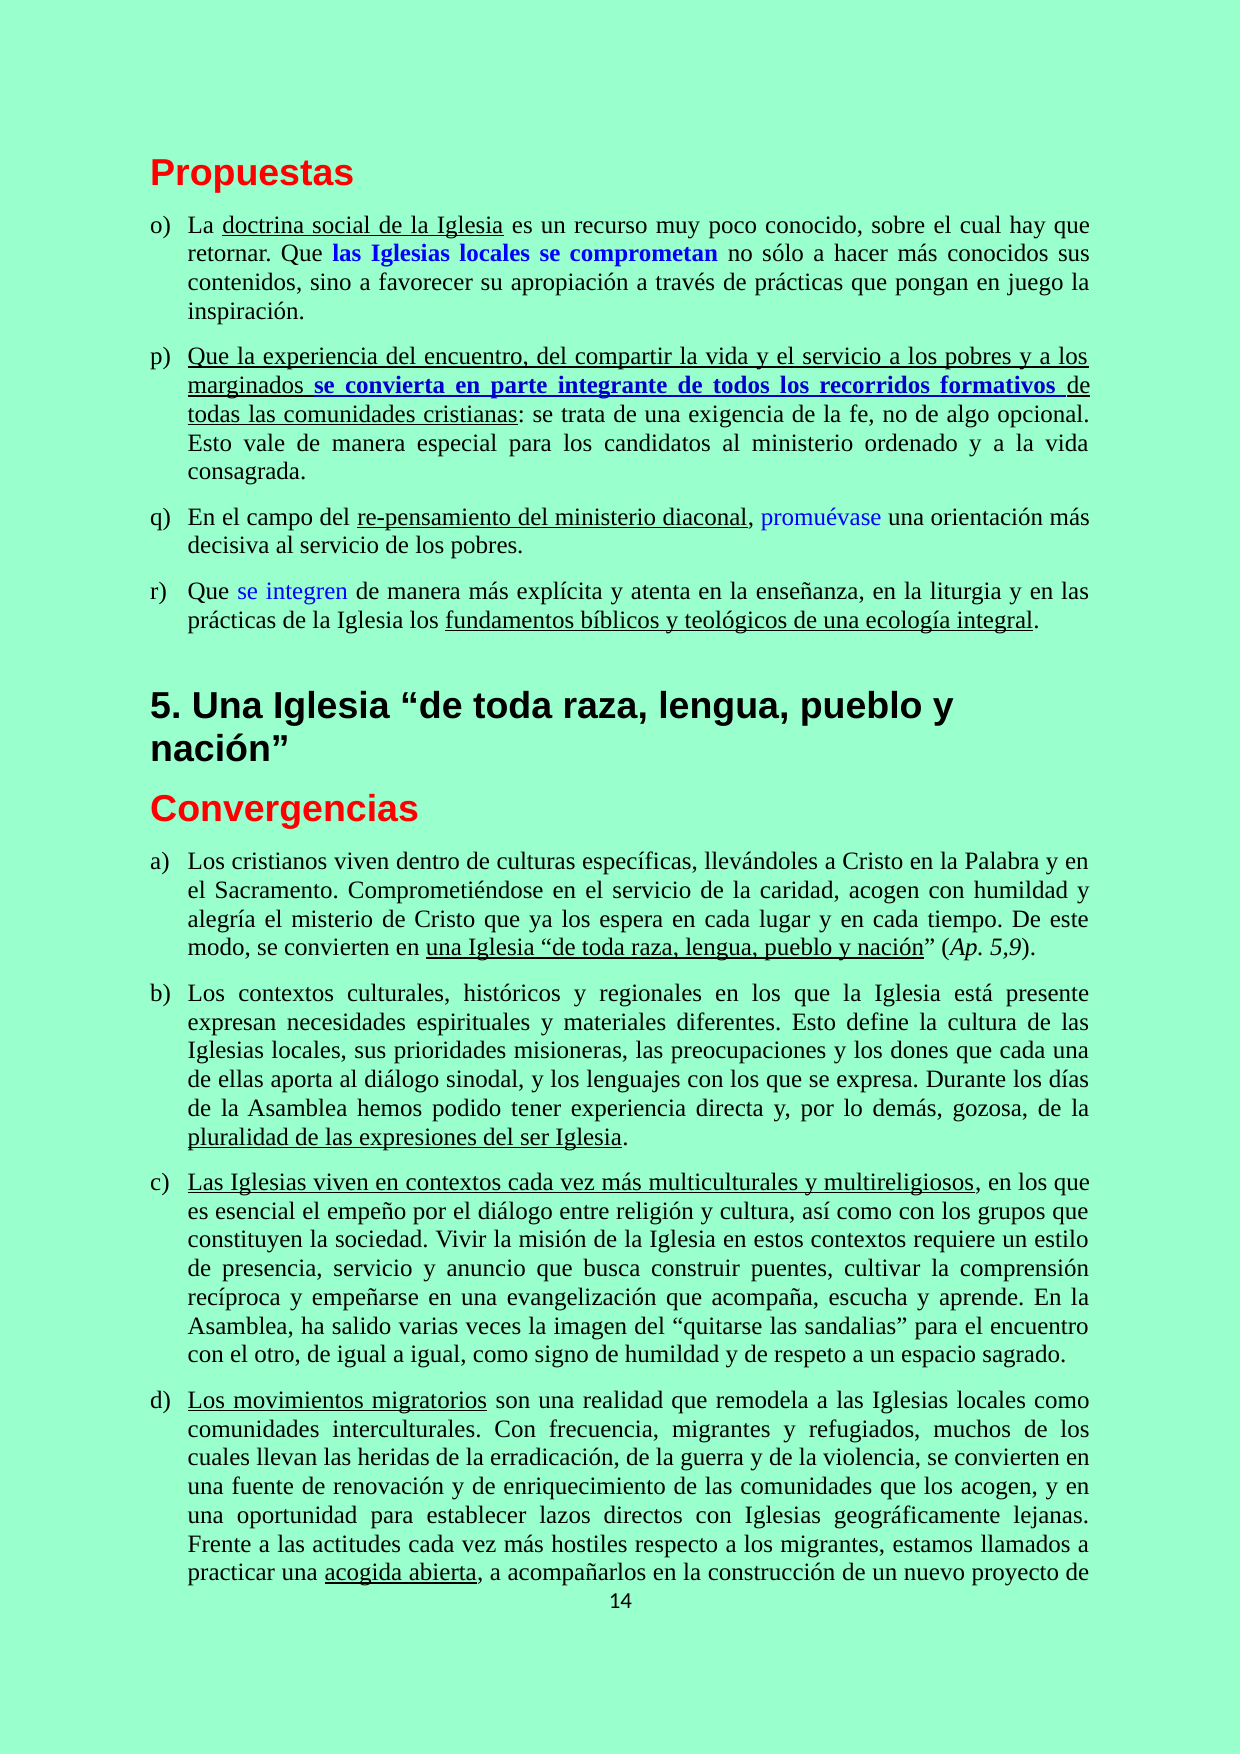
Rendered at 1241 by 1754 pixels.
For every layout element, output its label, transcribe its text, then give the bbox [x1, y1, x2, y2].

list Que la experiencia del encuentro, del compartir la vida y el servicio a los pobres y a los marginados se convierta en parte integrante de todos los recorridos formativos de todas las comunidades cristianas: se trata de una exigencia de la fe, no de algo opcional. Esto vale de manera especial para los candidatos al ministerio ordenado y a la vida consagrada. [150, 341, 1090, 485]
text Propuestas [150, 150, 1090, 193]
list Los cristianos viven dentro de culturas específicas, llevándoles a Cristo en la Palabra y en el Sacramento. Comprometiéndose en el servicio de la caridad, acogen con humildad y alegría el misterio de Cristo que ya los espera en cada lugar y en cada tiempo. De este modo, se convierten en una Iglesia “de toda raza, lengua, pueblo y nación” (Ap. 5,9). [150, 846, 1090, 961]
text Convergencias [150, 786, 1090, 829]
list Los contextos culturales, históricos y regionales en los que la Iglesia está presente expresan necesidades espirituales y materiales diferentes. Esto define la cultura de las Iglesias locales, sus prioridades misioneras, las preocupaciones y los dones que cada una de ellas aporta al diálogo sinodal, y los lenguajes con los que se expresa. Durante los días de la Asamblea hemos podido tener experiencia directa y, por lo demás, gozosa, de la pluralidad de las expresiones del ser Iglesia. [150, 978, 1090, 1150]
subtitle 5. Una Iglesia “de toda raza, lengua, pueblo y nación” [150, 683, 1090, 770]
list En el campo del re-pensamiento del ministerio diaconal, promuévase una orientación más decisiva al servicio de los pobres. [150, 502, 1090, 559]
list La doctrina social de la Iglesia es un recurso muy poco conocido, sobre el cual hay que retornar. Que las Iglesias locales se comprometan no sólo a hacer más conocidos sus contenidos, sino a favorecer su apropiación a través de prácticas que pongan en juego la inspiración. [150, 210, 1090, 325]
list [150, 1385, 1090, 1586]
list Que se integren de manera más explícita y atenta en la enseñanza, en la liturgia y en las prácticas de la Iglesia los fundamentos bíblicos y teológicos de una ecología integral. [150, 576, 1090, 633]
list Las Iglesias viven en contextos cada vez más multiculturales y multireligiosos, en los que es esencial el empeño por el diálogo entre religión y cultura, así como con los grupos que constituyen la sociedad. Vivir la misión de la Iglesia en estos contextos requiere un estilo de presencia, servicio y anuncio que busca construir puentes, cultivar la comprensión recíproca y empeñarse en una evangelización que acompaña, escucha y aprende. En la Asamblea, ha salido varias veces la imagen del “quitarse las sandalias” para el encuentro con el otro, de igual a igual, como signo de humildad y de respeto a un espacio sagrado. [150, 1167, 1090, 1368]
